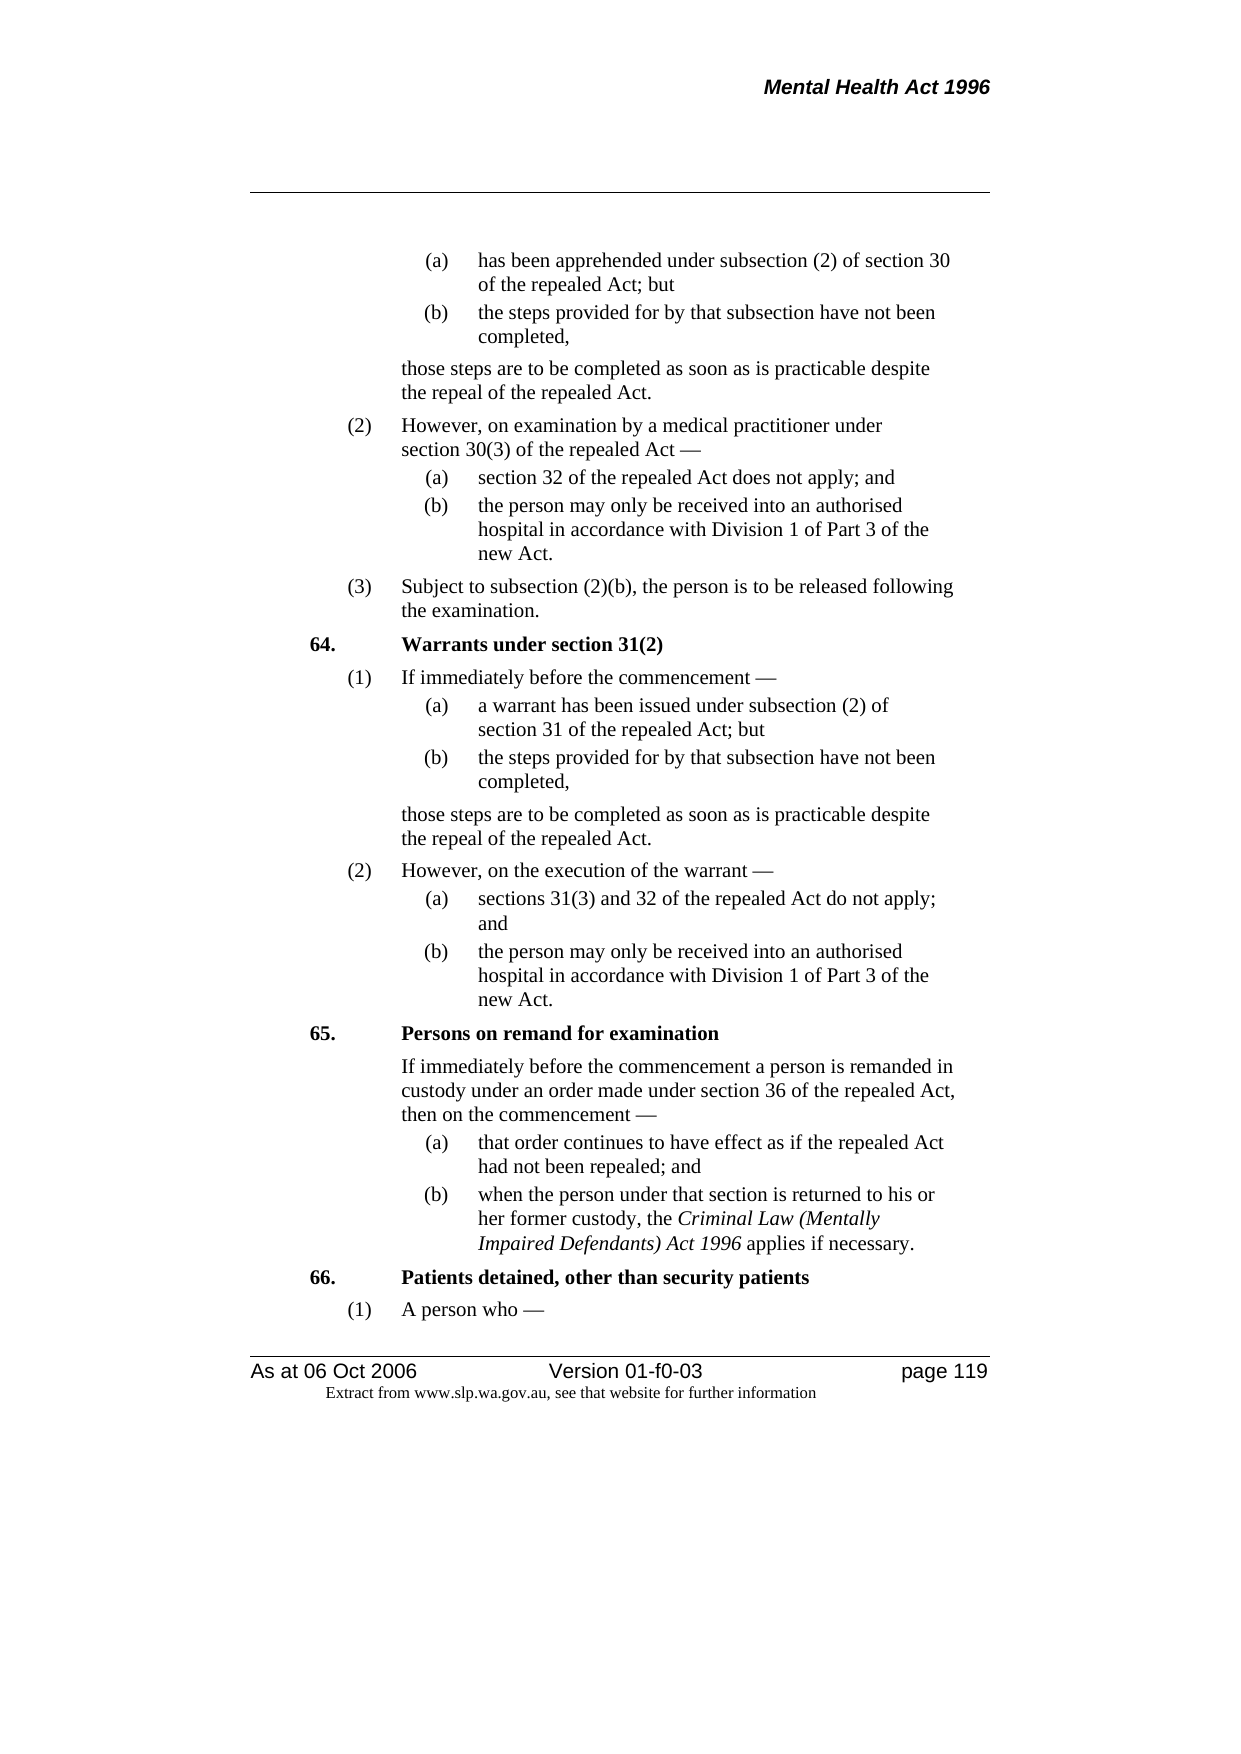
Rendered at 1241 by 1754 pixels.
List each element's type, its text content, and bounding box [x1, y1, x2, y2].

text (2) However, on the execution of the warrant — [312, 858, 960, 882]
text (b) the person may only be received into an authorised hospital in accordance with Division 1 of Part 3 of the new Act. [389, 939, 960, 1011]
subtitle 65. Persons on remand for examination [309, 1021, 960, 1045]
text (a) that order continues to have effect as if the repealed Act had not been repealed; and [389, 1130, 960, 1178]
text (2) However, on examination by a medical practitioner under section 30(3) of the repealed Act — [312, 413, 960, 461]
subtitle 64. Warrants under section 31(2) [309, 632, 960, 656]
text (b) the steps provided for by that subsection have not been completed, [389, 745, 960, 793]
text (a) has been apprehended under subsection (2) of section 30 of the repealed Act; but [389, 247, 960, 296]
text (a) section 32 of the repealed Act does not apply; and [389, 465, 960, 489]
text (1) If immediately before the commencement — [312, 665, 960, 689]
text (a) sections 31(3) and 32 of the repealed Act do not apply; and [389, 886, 960, 934]
text (b) the person may only be received into an authorised hospital in accordance with Division 1 of Part 3 of the new Act. [389, 493, 960, 565]
text those steps are to be completed as soon as is practicable despite the repeal of the repealed Act. [312, 356, 960, 404]
text (1) A person who — [312, 1297, 960, 1321]
text (b) when the person under that section is returned to his or her former custody, the Criminal Law (Mentally Impaired Defendants) Act 1996 applies if necessary. [389, 1182, 960, 1254]
text (b) the steps provided for by that subsection have not been completed, [389, 300, 960, 348]
text (3) Subject to subsection (2)(b), the person is to be released following the examination. [312, 574, 960, 622]
subtitle 66. Patients detained, other than security patients [309, 1265, 960, 1289]
text If immediately before the commencement a person is remanded in custody under an order made under section 36 of the repealed Act, then on the commencement — [312, 1054, 960, 1126]
text (a) a warrant has been issued under subsection (2) of section 31 of the repealed Act; but [389, 693, 960, 741]
text those steps are to be completed as soon as is practicable despite the repeal of the repealed Act. [312, 802, 960, 850]
